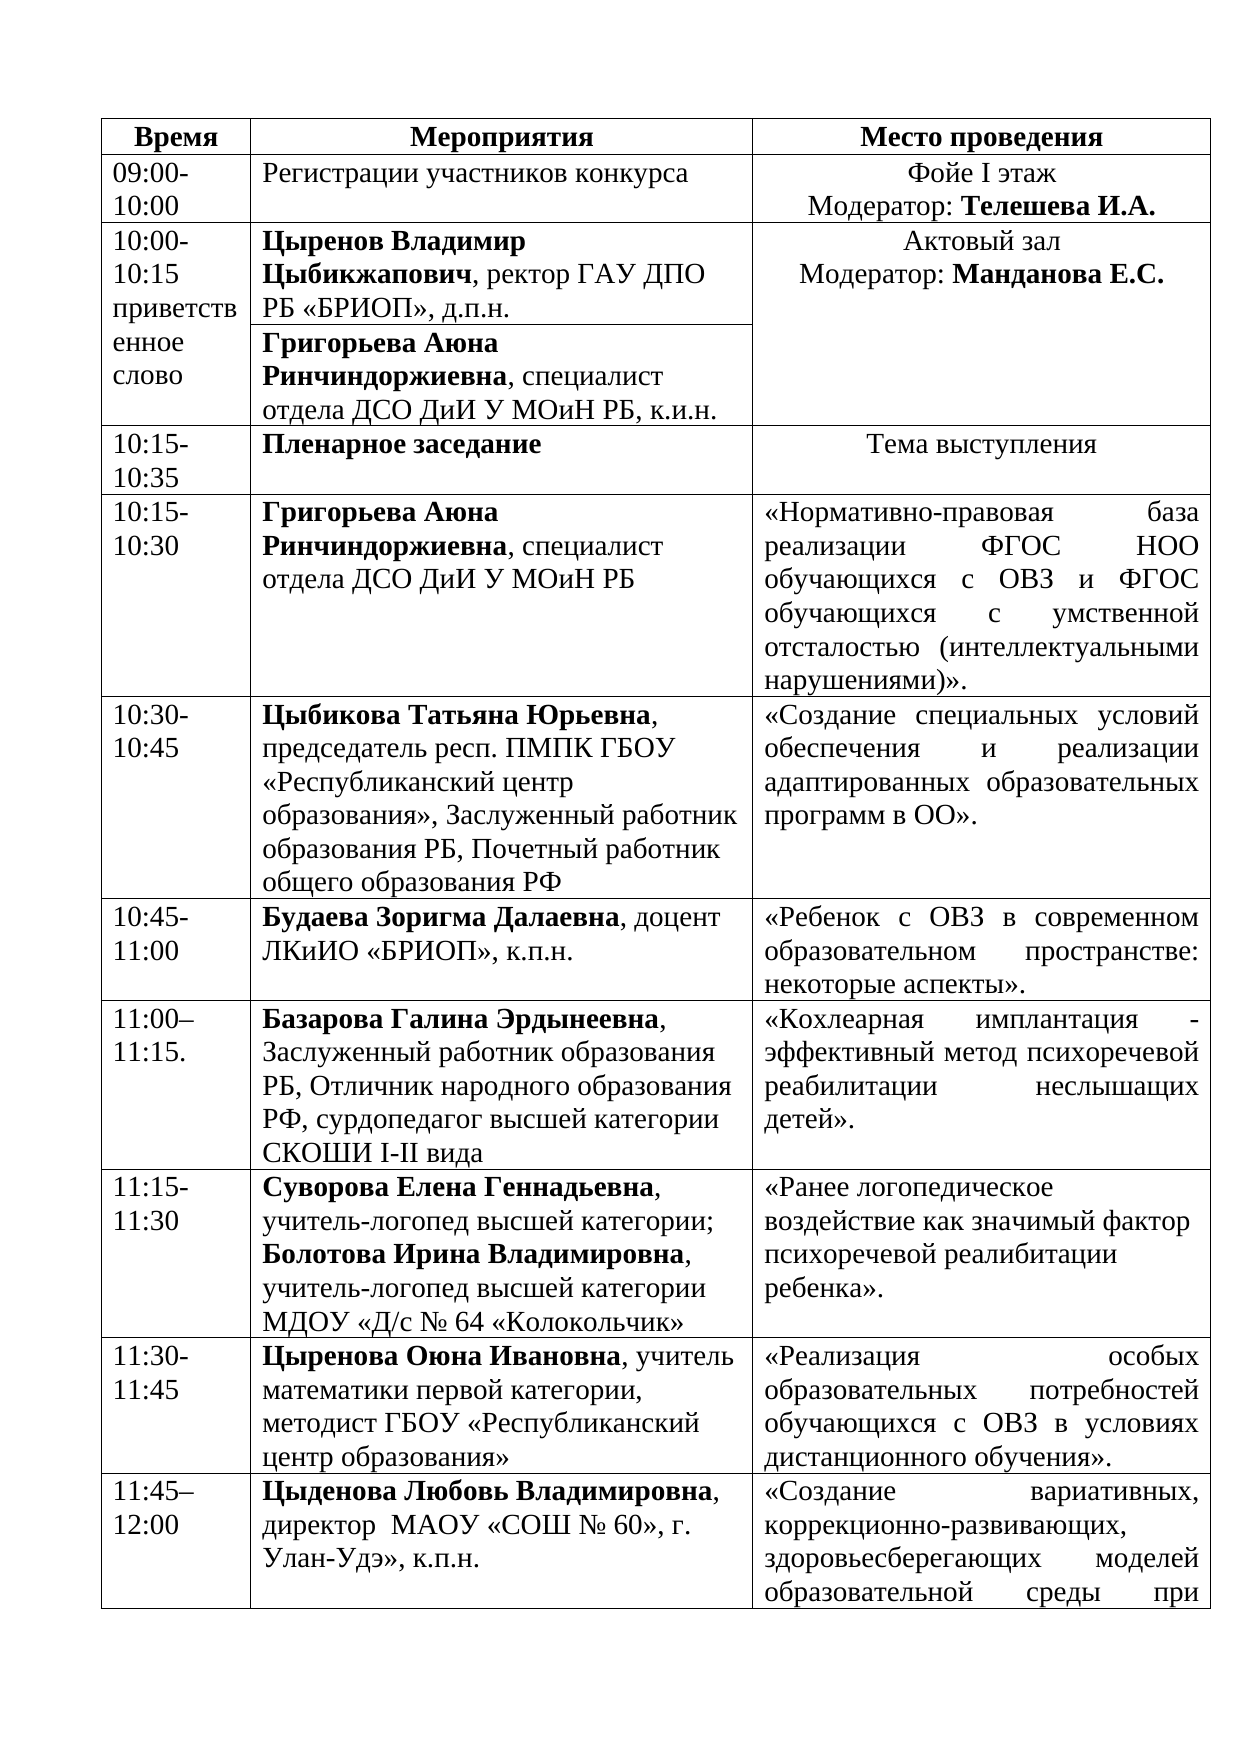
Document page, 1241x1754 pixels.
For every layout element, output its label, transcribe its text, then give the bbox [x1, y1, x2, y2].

table_cell 11:00–11:15. [102, 1001, 250, 1168]
table_cell Место проведения [753, 119, 1210, 154]
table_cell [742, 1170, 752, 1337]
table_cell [753, 1474, 1210, 1608]
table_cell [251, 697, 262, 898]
table_cell Время [102, 119, 250, 154]
table_cell Пленарное заседание [251, 426, 752, 493]
table_cell Цыренов Владимир Цыбикжапович, ректор ГАУ ДПО РБ «БРИОП», д.п.н. [251, 223, 752, 324]
table_cell 10:00-10:15 приветственное слово [102, 223, 250, 425]
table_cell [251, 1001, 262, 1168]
table_cell «Создание специальных условий обеспечения и реализации адаптированных образовательных программ в ОО». [753, 697, 1210, 898]
table_cell Будаева Зоригма Далаевна, доцент ЛКиИО «БРИОП», к.п.н. [251, 899, 752, 1000]
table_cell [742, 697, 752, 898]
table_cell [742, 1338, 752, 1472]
table_cell 10:15-10:35 [102, 426, 250, 493]
table_cell «Реализация особых образовательных потребностей обучающихся с ОВЗ в условиях дистанционного обучения». [753, 1338, 1210, 1472]
table_cell Мероприятия [251, 119, 752, 154]
table_cell 09:00-10:00 [102, 155, 250, 222]
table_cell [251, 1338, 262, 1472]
table_cell 10:45-11:00 [102, 899, 250, 1000]
table_cell Регистрации участников конкурса [251, 155, 752, 222]
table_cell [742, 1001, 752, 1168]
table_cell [251, 1474, 752, 1608]
table_cell «Ребенок с ОВЗ в современном образовательном пространстве: некоторые аспекты». [753, 899, 1210, 1000]
table_cell «Нормативно-правовая база реализации ФГОС НОО обучающихся с ОВЗ и ФГОС обучающихся с умственной отсталостью (интеллектуальными нарушениями)». [753, 495, 1210, 696]
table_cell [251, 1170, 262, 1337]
table_cell Григорьева Аюна Ринчиндоржиевна, специалист отдела ДСО ДиИ У МОиН РБ [251, 495, 752, 696]
table_cell Актовый зал Модератор: Манданова Е.С. [753, 223, 1210, 425]
table_cell 10:30-10:45 [102, 697, 250, 898]
table_cell «Ранее логопедическое воздействие как значимый фактор психоречевой реалибитации ребенка». [753, 1170, 1210, 1337]
table_cell Фойе I этаж Модератор: Телешева И.А. [753, 155, 1210, 222]
table_cell Григорьева Аюна Ринчиндоржиевна, специалист отдела ДСО ДиИ У МОиН РБ, к.и.н. [251, 325, 752, 425]
table_cell «Кохлеарная имплантация - эффективный метод психоречевой реабилитации неслышащих детей». [753, 1001, 1210, 1168]
table_cell 11:15-11:30 [102, 1170, 250, 1337]
table_cell 11:45–12:00 [102, 1474, 250, 1608]
table_cell 10:15-10:30 [102, 495, 250, 696]
table_cell Тема выступления [753, 426, 1210, 493]
table_cell 11:30-11:45 [102, 1338, 250, 1472]
